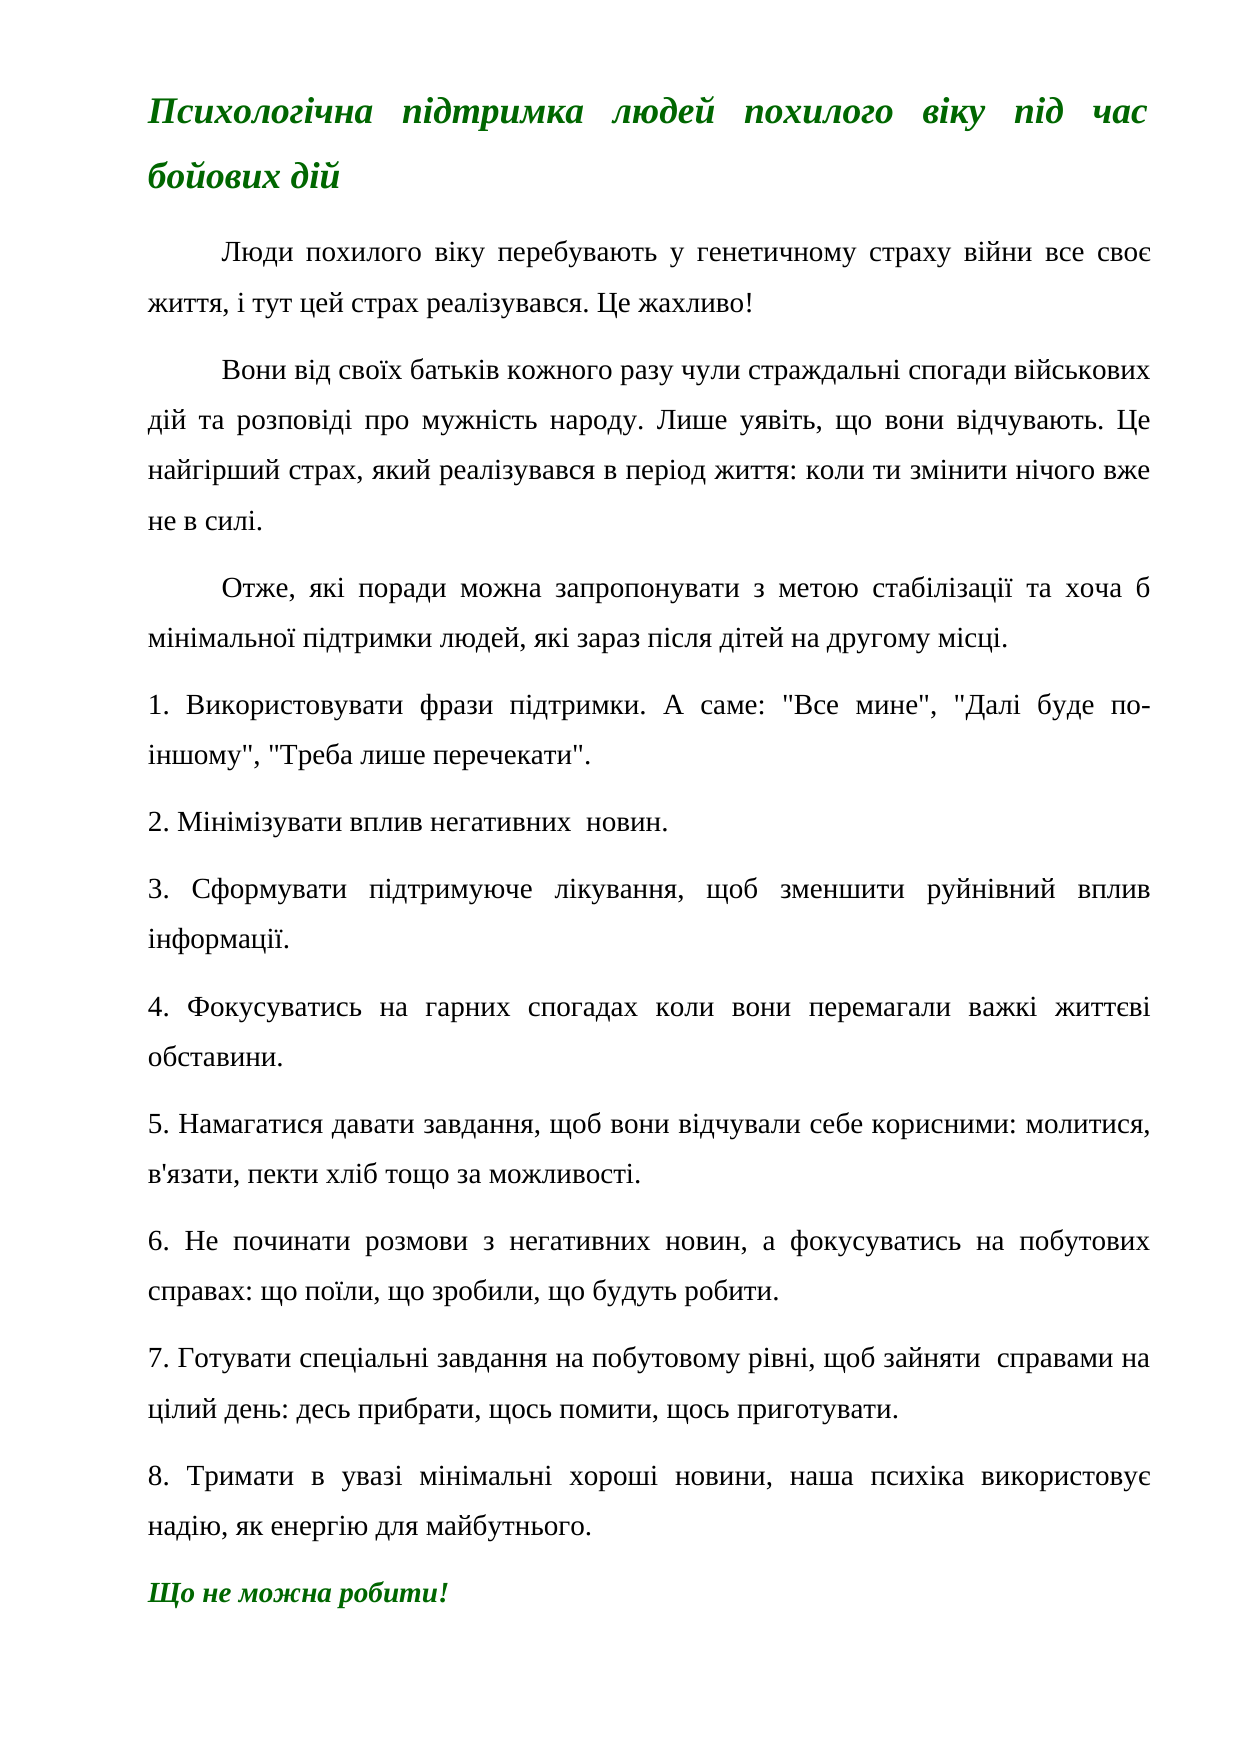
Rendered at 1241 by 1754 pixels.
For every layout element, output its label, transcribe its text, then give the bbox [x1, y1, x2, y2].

text Отже, які поради можна запропонувати з метою стабілізації та хоча б мінімальної підтримки людей, які зараз після дітей на другому місці. [148, 570, 1152, 654]
text Що не можна робити! [148, 1575, 1152, 1609]
text Люди похилого віку перебувають у генетичному страху війни все своє життя, і тут цей страх реалізувався. Це жахливо! [148, 234, 1152, 318]
text 3. Сформувати підтримуюче лікування, щоб зменшити руйнівний вплив інформації. [148, 871, 1152, 955]
text 1. Використовувати фрази підтримки. А саме: "Все мине", "Далі буде по-іншому", "Треба лише перечекати". [148, 687, 1152, 771]
text 5. Намагатися давати завдання, щоб вони відчували себе корисними: молитися, в'язати, пекти хліб тощо за можливості. [148, 1106, 1152, 1190]
text 6. Не починати розмови з негативних новин, а фокусуватись на побутових справах: що поїли, що зробили, що будуть робити. [148, 1223, 1152, 1307]
text Психологічна підтримка людей похилого віку під час бойових дій [148, 88, 1152, 196]
text 8. Тримати в увазі мінімальні хороші новини, наша психіка використовує надію, як енергію для майбутнього. [148, 1458, 1152, 1542]
text 7. Готувати спеціальні завдання на побутовому рівні, щоб зайняти справами на цілий день: десь прибрати, щось помити, щось приготувати. [148, 1341, 1152, 1424]
text Вони від своїх батьків кожного разу чули страждальні спогади військових дій та розповіді про мужність народу. Лише уявіть, що вони відчувають. Це найгірший страх, який реалізувався в період життя: коли ти змінити нічого вже не в силі. [148, 352, 1152, 536]
text 2. Мінімізувати вплив негативних новин. [148, 804, 1152, 838]
text 4. Фокусуватись на гарних спогадах коли вони перемагали важкі життєві обставини. [148, 989, 1152, 1072]
